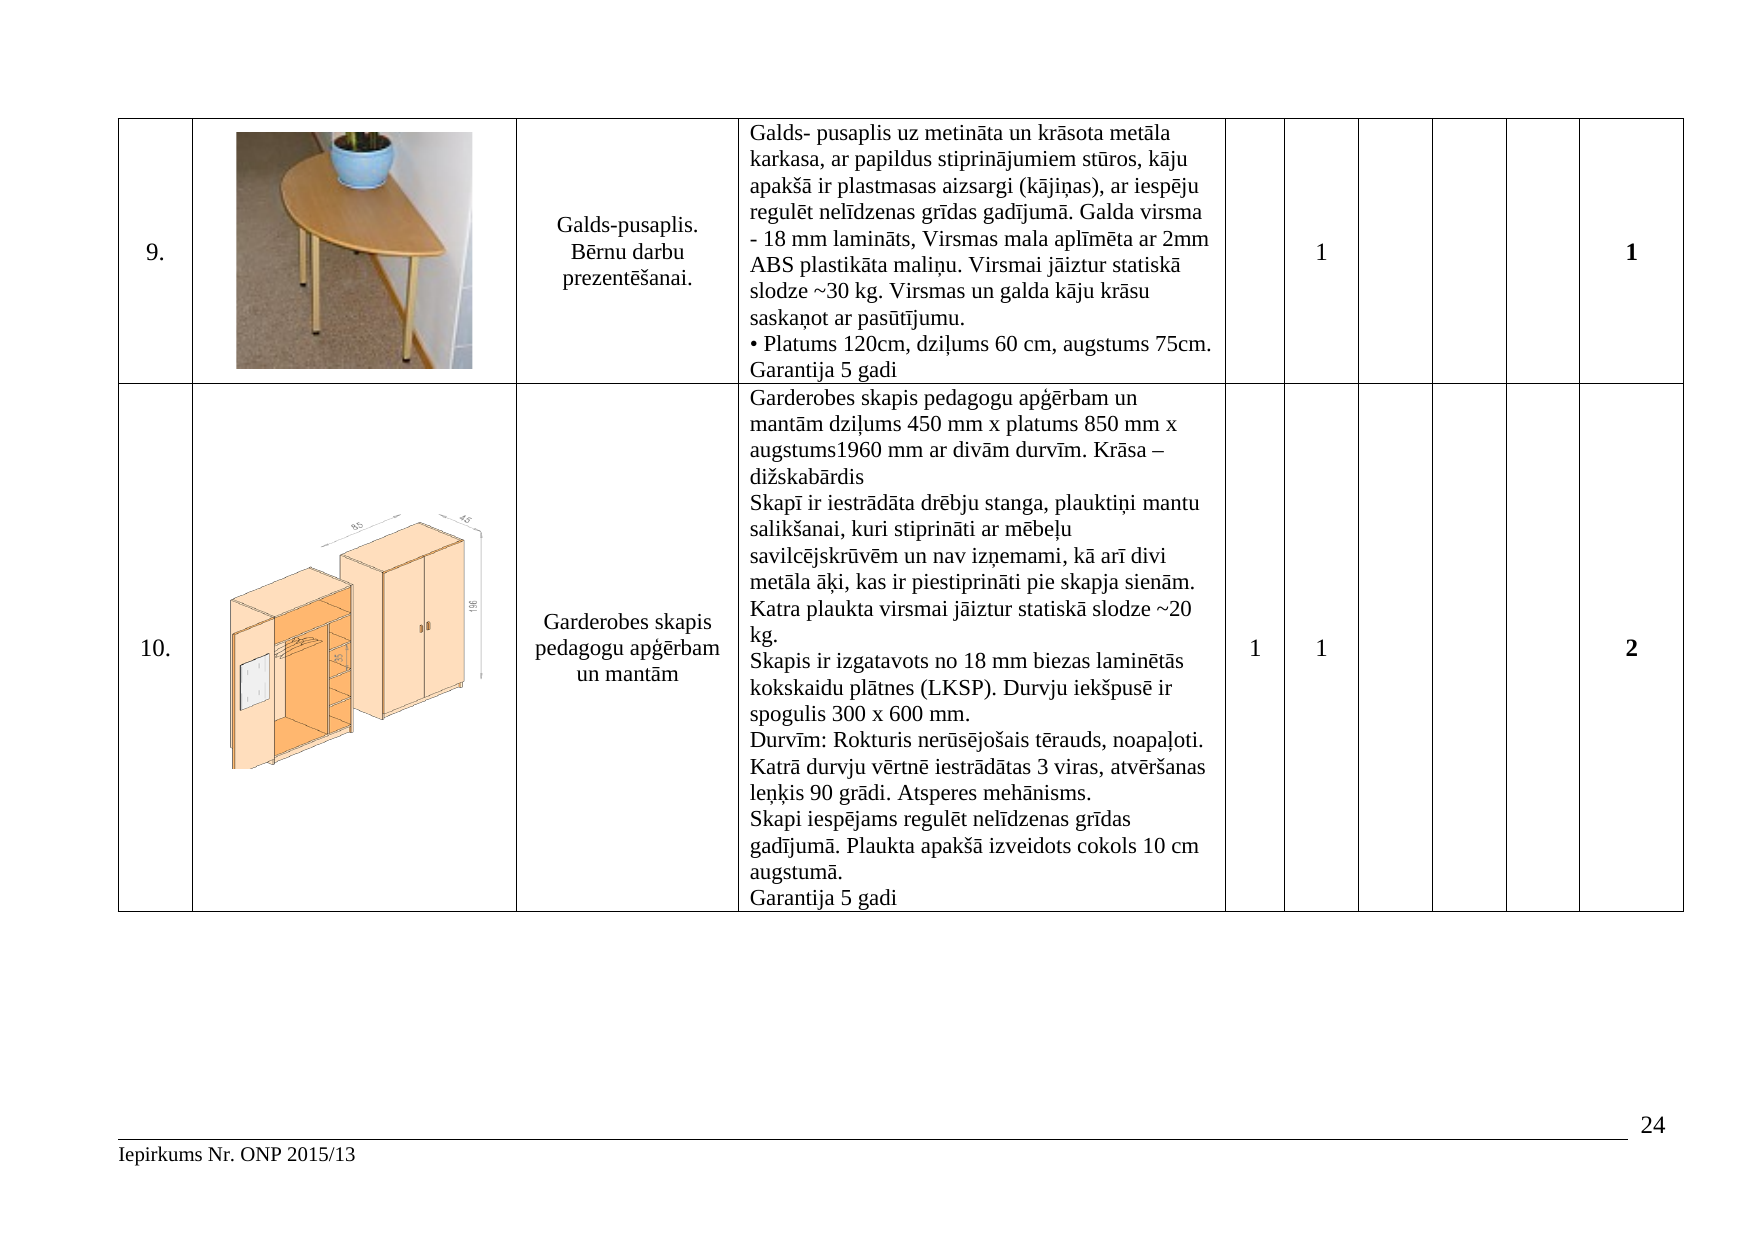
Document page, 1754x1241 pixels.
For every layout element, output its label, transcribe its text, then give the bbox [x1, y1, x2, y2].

table_cell Galds- pusaplis uz metināta un krāsota metāla karkasa, ar papildus stiprinājumiem stūros, kāju apakšā ir plastmasas aizsargi (kājiņas), ar iespēju regulēt nelīdzenas grīdas gadījumā. Galda virsma - 18 mm lamināts, Virsmas mala aplīmēta ar 2mm ABS plastikāta maliņu. Virsmai jāiztur statiskā slodze ~30 kg. Virsmas un galda kāju krāsu saskaņot ar pasūtījumu. • Platums 120cm, dziļums 60 cm, augstums 75cm. Garantija 5 gadi [739, 119, 1225, 383]
picture [236, 132, 473, 369]
table_cell Galds-pusaplis. Bērnu darbu prezentēšanai. [517, 119, 738, 383]
table_cell [1433, 384, 1506, 911]
table_cell [193, 384, 516, 911]
picture [211, 497, 498, 769]
table_cell Garderobes skapis pedagogu apģērbam un mantām [517, 384, 738, 911]
table_cell [1507, 384, 1579, 911]
table_cell 1 [1226, 384, 1284, 911]
table_cell 9. [119, 119, 192, 383]
table_cell Garderobes skapis pedagogu apģērbam un mantām dziļums 450 mm x platums 850 mm x augstums1960 mm ar divām durvīm. Krāsa – dižskabārdis Skapī ir iestrādāta drēbju stanga, plauktiņi mantu salikšanai, kuri stiprināti ar mēbeļu savilcējskrūvēm un nav izņemami, kā arī divi metāla āķi, kas ir piestiprināti pie skapja sienām. Katra plaukta virsmai jāiztur statiskā slodze ~20 kg. Skapis ir izgatavots no 18 mm biezas laminētās kokskaidu plātnes (LKSP). Durvju iekšpusē ir spogulis 300 x 600 mm. Durvīm: Rokturis nerūsējošais tērauds, noapaļoti. Katrā durvju vērtnē iestrādātas 3 viras, atvēršanas leņķis 90 grādi. Atsperes mehānisms. Skapi iespējams regulēt nelīdzenas grīdas gadījumā. Plaukta apakšā izveidots cokols 10 cm augstumā. Garantija 5 gadi [739, 384, 1225, 911]
table_cell [1359, 119, 1432, 383]
table_cell [1507, 119, 1579, 383]
table_cell [1359, 384, 1432, 911]
table_cell 1 [1285, 384, 1358, 911]
table_cell 10. [119, 384, 192, 911]
table_cell 2 [1580, 384, 1683, 911]
table_cell [193, 119, 516, 383]
table_cell 1 [1285, 119, 1358, 383]
table_cell [1433, 119, 1506, 383]
table_cell 1 [1580, 119, 1683, 383]
table_cell [1226, 119, 1284, 383]
